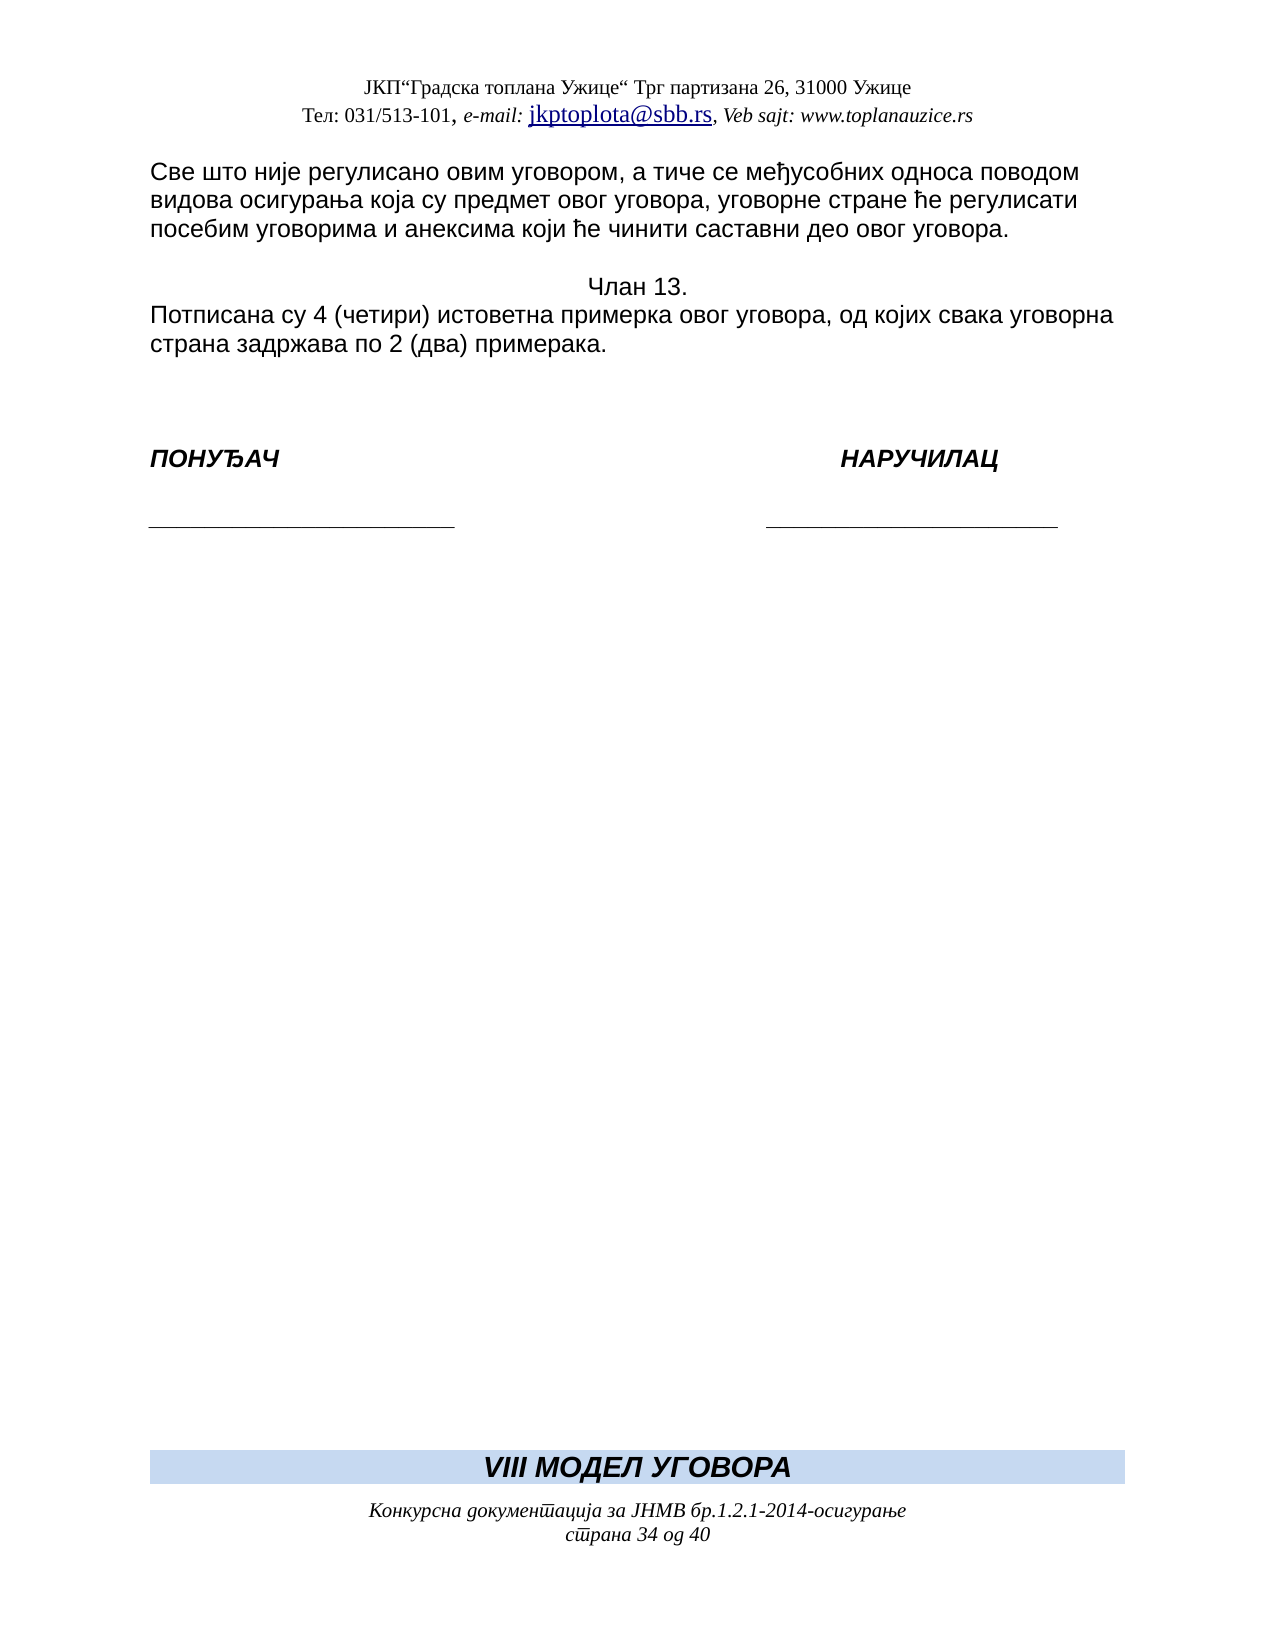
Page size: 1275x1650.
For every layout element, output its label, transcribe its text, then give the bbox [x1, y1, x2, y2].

text VIII МОДЕЛ УГОВОРА [150, 1450, 1125, 1484]
text ______________________ _____________________ [150, 502, 1125, 530]
text ПОНУЂАЧ НАРУЧИЛАЦ [150, 444, 1125, 473]
text Потписана су 4 (четири) истоветна примерка овог уговора, од којих свака уговорна страна задржава по 2 (два) примерака. [150, 300, 1125, 358]
text Све што није регулисано овим уговором, а тиче се међусобних односа поводом видова осигурања која су предмет овог уговора, уговорне стране ће регулисати посебим уговорима и анексима који ће чинити саставни део овог уговора. [150, 157, 1125, 243]
text Члан 13. [150, 272, 1125, 300]
